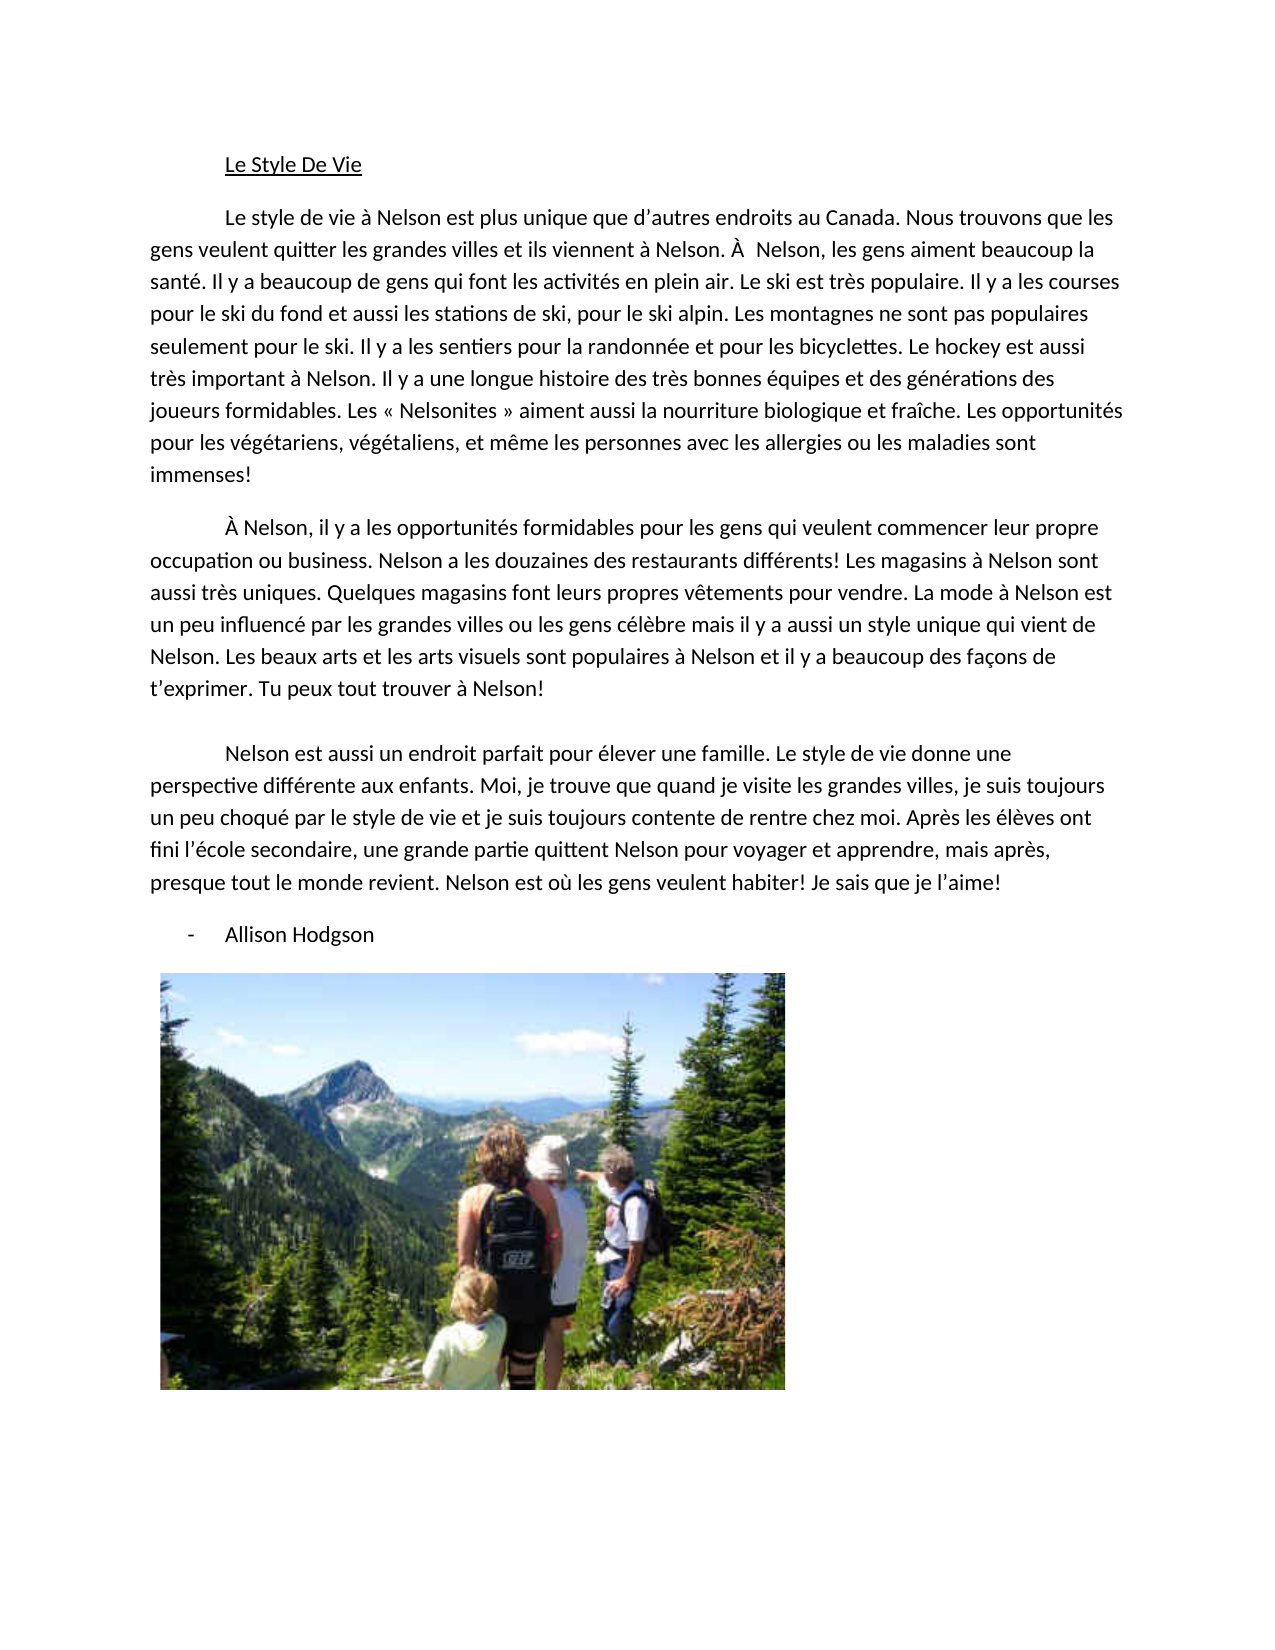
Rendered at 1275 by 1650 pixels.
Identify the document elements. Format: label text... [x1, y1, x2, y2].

text Le Style De Vie [150, 150, 1125, 178]
list Allison Hodgson [187, 921, 1125, 949]
text À Nelson, il y a les opportunités formidables pour les gens qui veulent commencer leur propre occupation ou business. Nelson a les douzaines des restaurants différents! Les magasins à Nelson sont aussi très uniques. Quelques magasins font leurs propres vêtements pour vendre. La mode à Nelson est un peu influencé par les grandes villes ou les gens célèbre mais il y a aussi un style unique qui vient de Nelson. Les beaux arts et les arts visuels sont populaires à Nelson et il y a beaucoup des façons de t’exprimer. Tu peux tout trouver à Nelson! Nelson est aussi un endroit parfait pour élever une famille. Le style de vie donne une perspective différente aux enfants. Moi, je trouve que quand je visite les grandes villes, je suis toujours un peu choqué par le style de vie et je suis toujours contente de rentre chez moi. Après les élèves ont fini l’école secondaire, une grande partie quittent Nelson pour voyager et apprendre, mais après, presque tout le monde revient. Nelson est où les gens veulent habiter! Je sais que je l’aime! [150, 513, 1125, 896]
picture [160, 973, 786, 1390]
text Le style de vie à Nelson est plus unique que d’autres endroits au Canada. Nous trouvons que les gens veulent quitter les grandes villes et ils viennent à Nelson. À Nelson, les gens aiment beaucoup la santé. Il y a beaucoup de gens qui font les activités en plein air. Le ski est très populaire. Il y a les courses pour le ski du fond et aussi les stations de ski, pour le ski alpin. Les montagnes ne sont pas populaires seulement pour le ski. Il y a les sentiers pour la randonnée et pour les bicyclettes. Le hockey est aussi très important à Nelson. Il y a une longue histoire des très bonnes équipes et des générations des joueurs formidables. Les « Nelsonites » aiment aussi la nourriture biologique et fraîche. Les opportunités pour les végétariens, végétaliens, et même les personnes avec les allergies ou les maladies sont immenses! [150, 203, 1125, 488]
